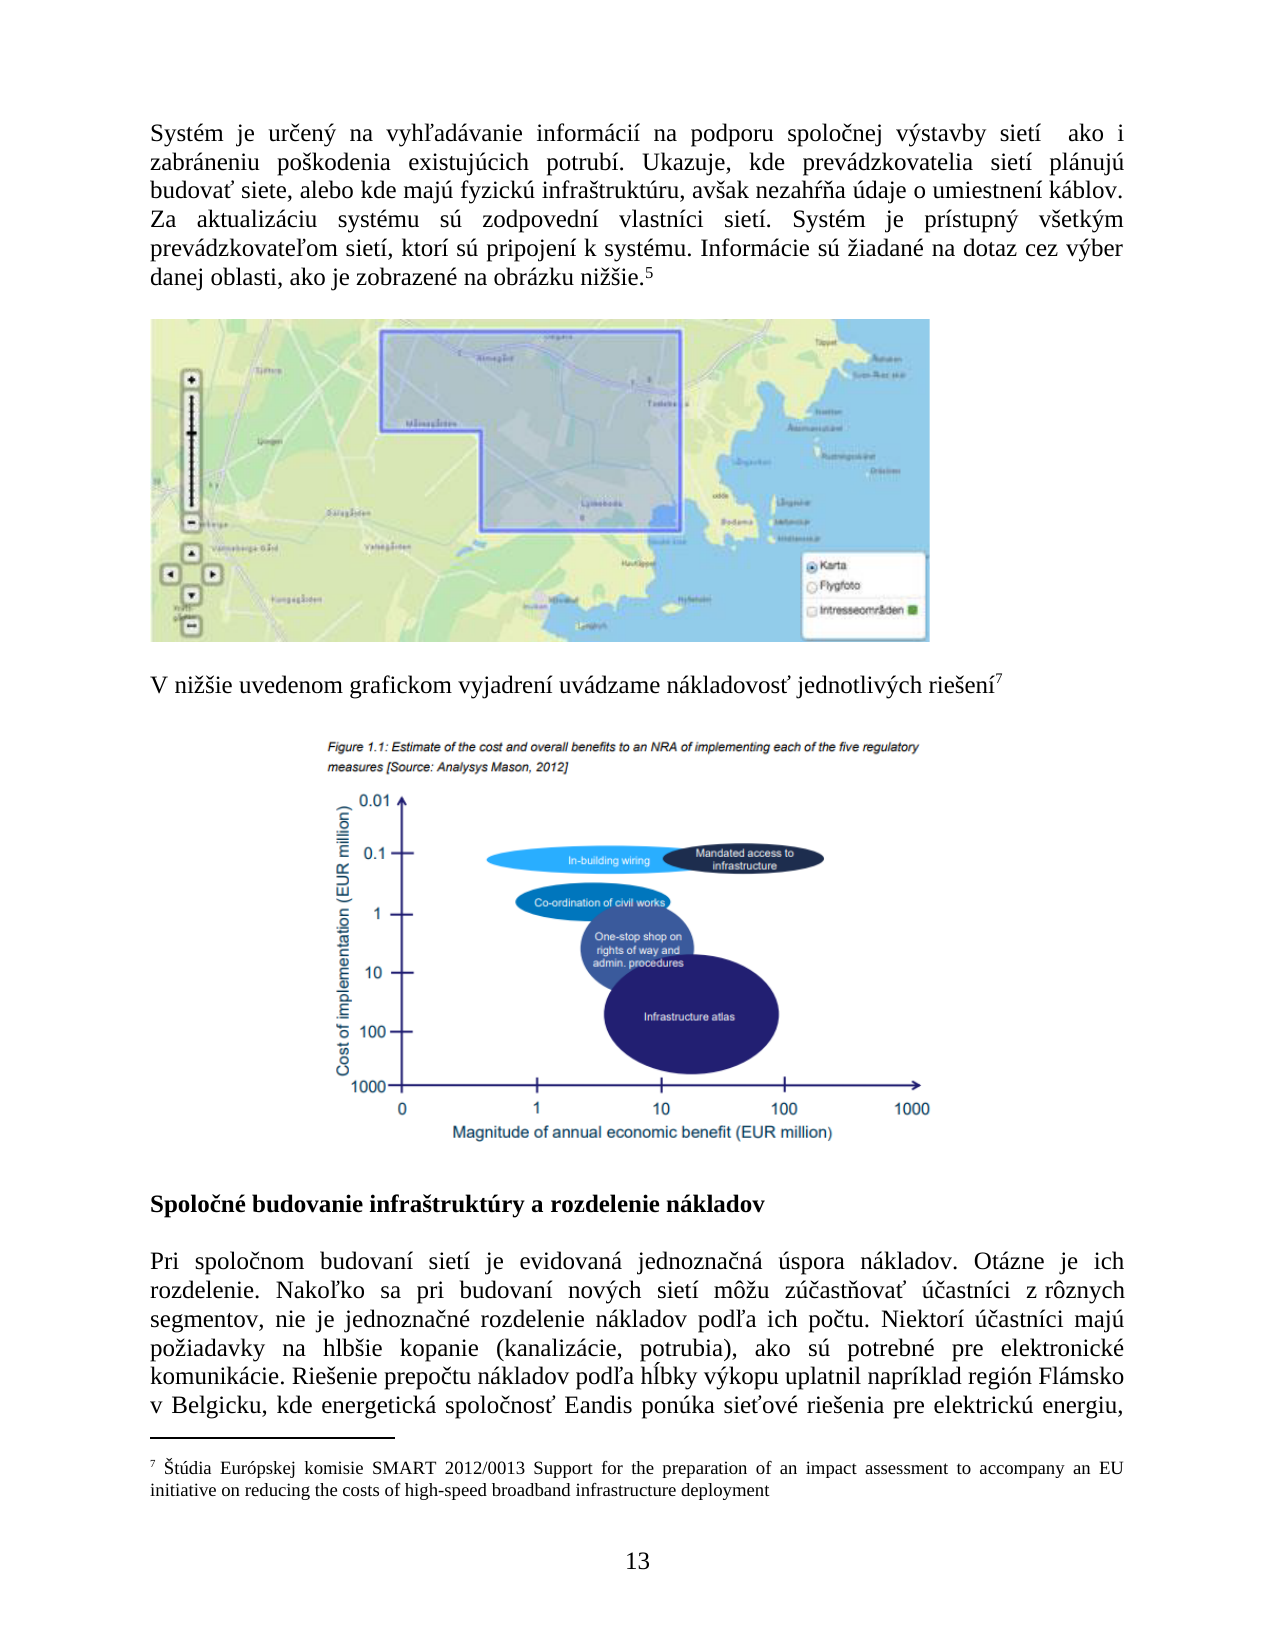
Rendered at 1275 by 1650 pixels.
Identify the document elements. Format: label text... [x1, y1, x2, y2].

text V nižšie uvedenom grafickom vyjadrení uvádzame nákladovosť jednotlivých riešení [150, 670, 1125, 699]
text Systém je určený na vyhľadávanie informácií na podporu spoločnej výstavby sietí ako i zabráneniu poškodenia existujúcich potrubí. Ukazuje, kde prevádzkovatelia sietí plánujú budovať siete, alebo kde majú fyzickú infraštruktúru, avšak nezahŕňa údaje o umiestnení káblov. Za aktualizáciu systému sú zodpovední vlastníci sietí. Systém je prístupný všetkým prevádzkovateľom sietí, ktorí sú pripojení k systému. Informácie sú žiadané na dotaz cez výber danej oblasti, ako je zobrazené na obrázku nižšie.5 [150, 118, 1125, 291]
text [150, 1246, 1125, 1419]
text Spoločné budovanie infraštruktúry a rozdelenie nákladov [150, 1189, 1125, 1218]
picture [292, 727, 983, 1161]
